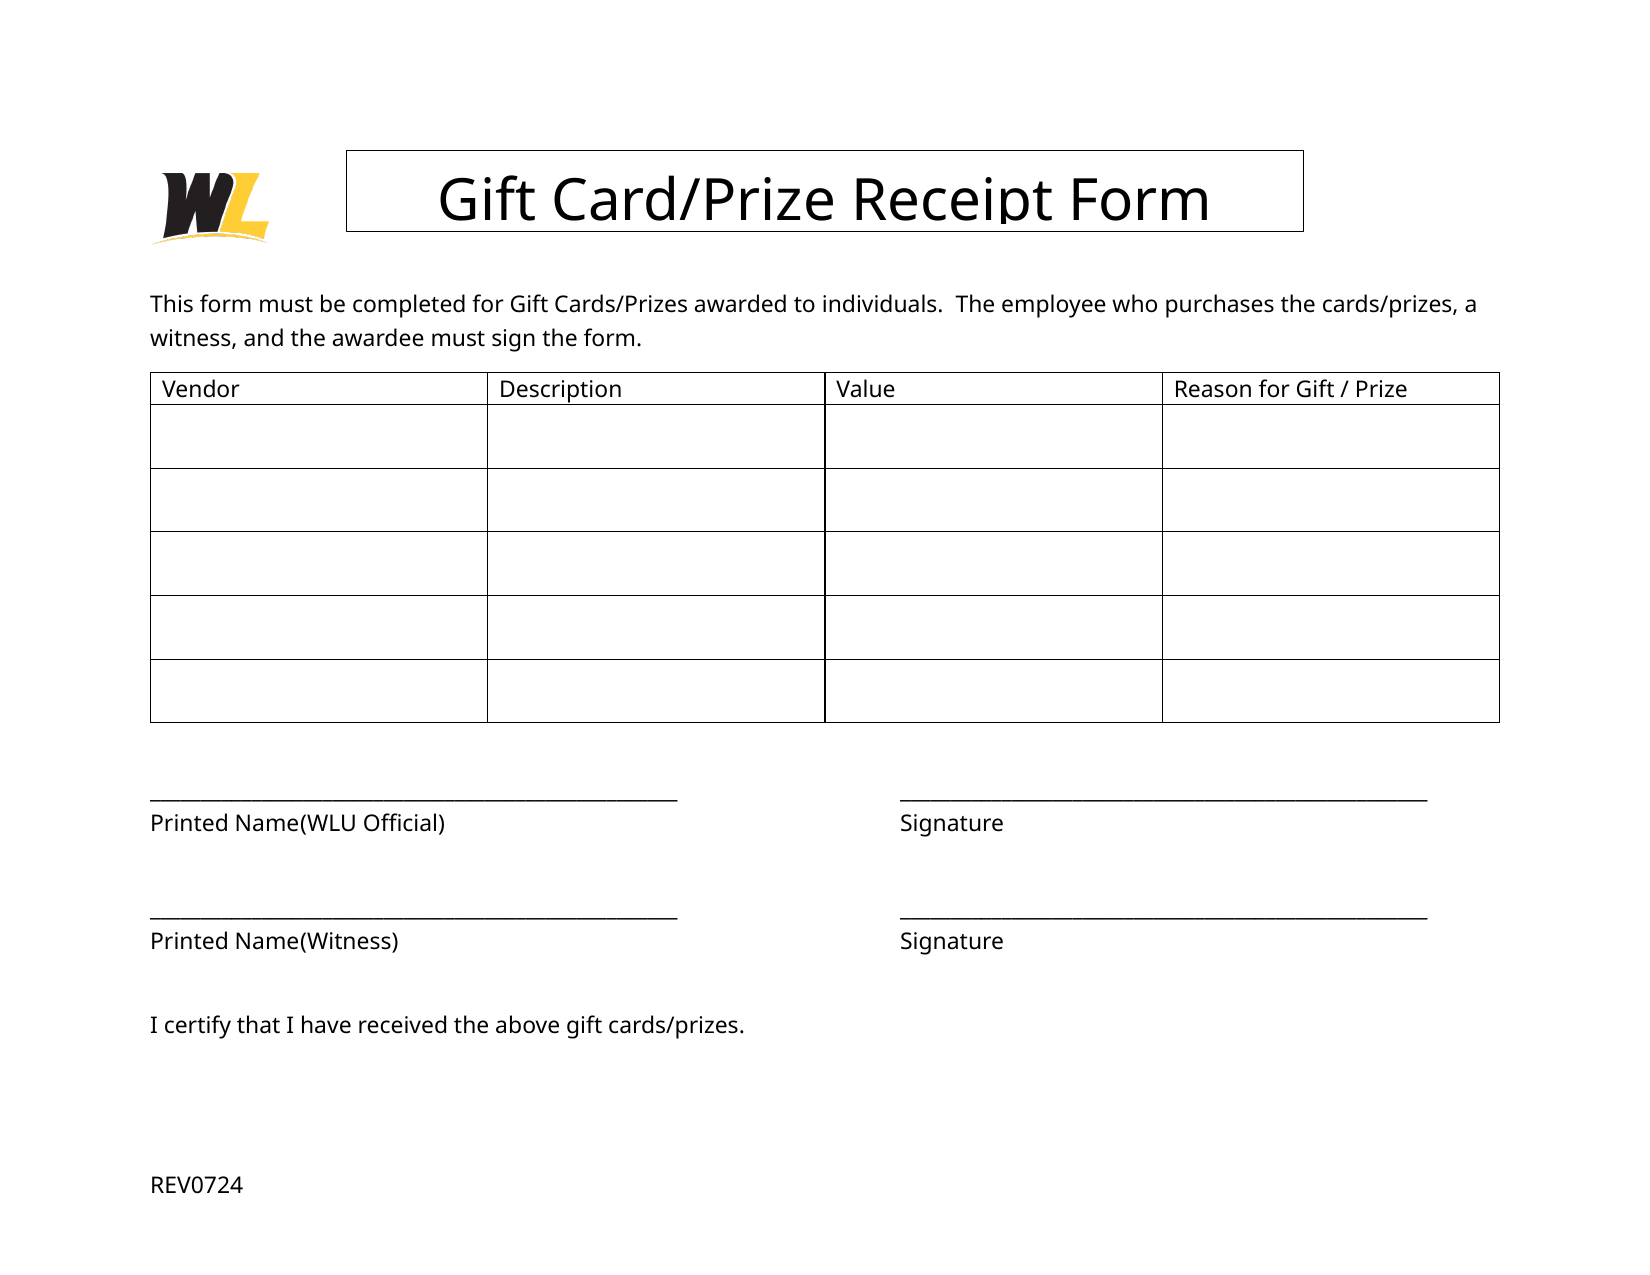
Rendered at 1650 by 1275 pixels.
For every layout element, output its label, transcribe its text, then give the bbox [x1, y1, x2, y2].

table_cell [826, 660, 1162, 722]
picture [150, 150, 269, 269]
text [150, 891, 1500, 923]
table_cell [151, 660, 487, 722]
table_cell [1163, 532, 1499, 595]
text Printed Name (WLU Official) Signature [150, 807, 1500, 838]
table_cell [826, 469, 1162, 531]
table_cell [488, 660, 824, 722]
table_cell [826, 532, 1162, 595]
text Printed Name (Witness) Signature [150, 925, 1500, 956]
table_cell [1163, 596, 1499, 658]
table_cell [151, 532, 487, 595]
table_cell [826, 596, 1162, 658]
table_cell [488, 596, 824, 658]
table_cell [1163, 405, 1499, 468]
table_header Description [488, 373, 824, 404]
table_cell [826, 405, 1162, 468]
table_cell [151, 405, 487, 468]
table_cell [488, 532, 824, 595]
table_cell [488, 469, 824, 531]
text I certify that I have received the above gift cards/prizes. [150, 1009, 1500, 1041]
table_cell [1163, 469, 1499, 531]
text ____________________________________________________ ____________________________________________________ [150, 773, 1500, 805]
table_cell [151, 469, 487, 531]
table_cell [488, 405, 824, 468]
table_header Reason for Gift / Prize [1163, 373, 1499, 404]
table_header Vendor [151, 373, 487, 404]
table_cell [151, 596, 487, 658]
table_header Value [826, 373, 1162, 404]
table_cell [1163, 660, 1499, 722]
text This form must be completed for Gift Cards/Prizes awarded to individuals. The employee who purchases the cards/prizes, a witness, and the awardee must sign the form. [150, 288, 1500, 353]
